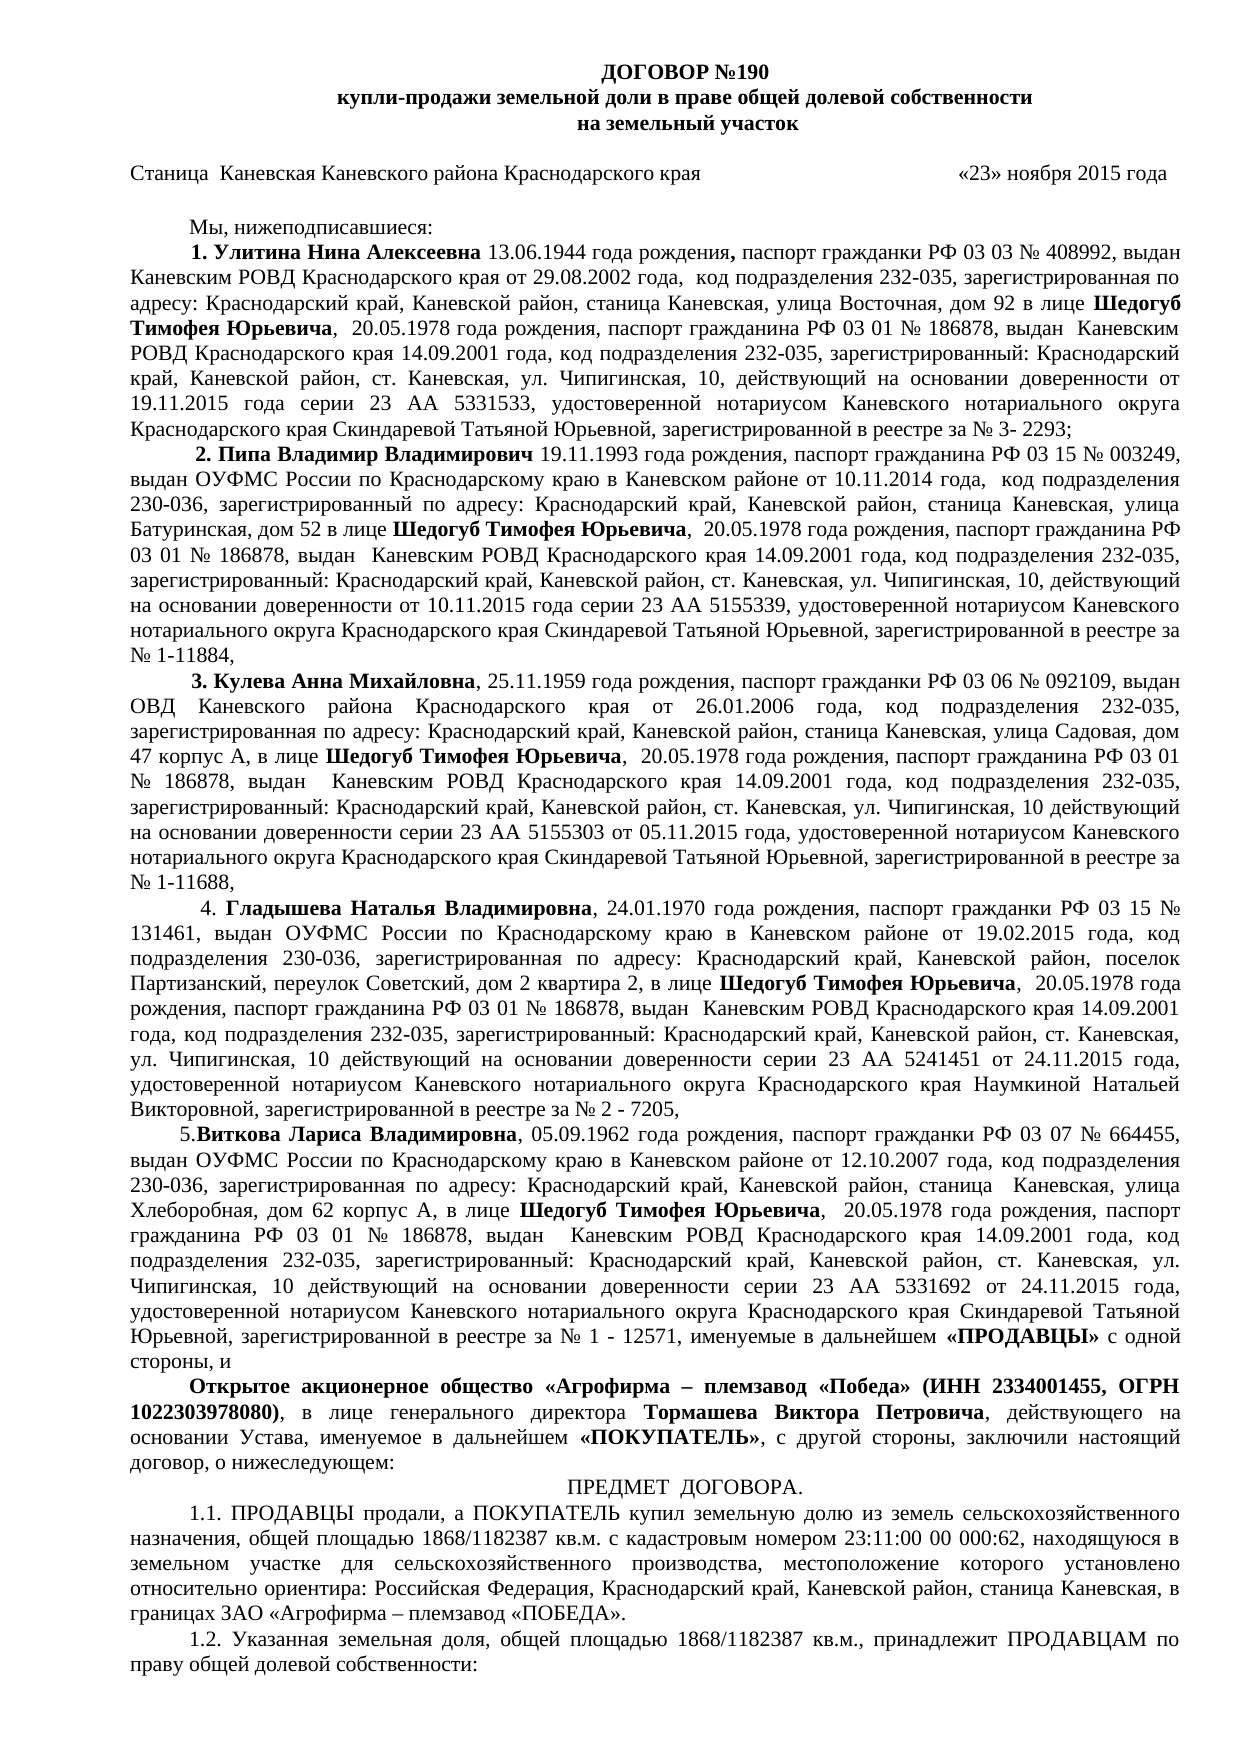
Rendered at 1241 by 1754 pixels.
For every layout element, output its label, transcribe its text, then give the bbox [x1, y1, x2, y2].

text 1. Улитина Нина Алексеевна 13.06.1944 года рождения, паспорт гражданки РФ 03 03 № 408992, выдан Каневским РОВД Краснодарского края от 29.08.2002 года, код подразделения 232-035, зарегистрированная по адресу: Краснодарский край, Каневской район, станица Каневская, улица Восточная, дом 92 в лице Шедогуб Тимофея Юрьевича, 20.05.1978 года рождения, паспорт гражданина РФ 03 01 № 186878, выдан Каневским РОВД Краснодарского края 14.09.2001 года, код подразделения 232-035, зарегистрированный: Краснодарский край, Каневской район, ст. Каневская, ул. Чипигинская, 10, действующий на основании доверенности от 19.11.2015 года серии 23 АА 5331533, удостоверенной нотариусом Каневского нотариального округа Краснодарского края Скиндаревой Татьяной Юрьевной, зарегистрированной в реестре за № 3- 2293; [130, 239, 1181, 441]
text 5.Виткова Лариса Владимировна, 05.09.1962 года рождения, паспорт гражданки РФ 03 07 № 664455, выдан ОУФМС России по Краснодарскому краю в Каневском районе от 12.10.2007 года, код подразделения 230-036, зарегистрированная по адресу: Краснодарский край, Каневской район, станица Каневская, улица Хлеборобная, дом 62 корпус А, в лице Шедогуб Тимофея Юрьевича, 20.05.1978 года рождения, паспорт гражданина РФ 03 01 № 186878, выдан Каневским РОВД Краснодарского края 14.09.2001 года, код подразделения 232-035, зарегистрированный: Краснодарский край, Каневской район, ст. Каневская, ул. Чипигинская, 10 действующий на основании доверенности серии 23 АА 5331692 от 24.11.2015 года, удостоверенной нотариусом Каневского нотариального округа Краснодарского края Скиндаревой Татьяной Юрьевной, зарегистрированной в реестре за № 1 - 12571, именуемые в дальнейшем «ПРОДАВЦЫ» с одной стороны, и [130, 1121, 1181, 1373]
text ПРЕДМЕТ ДОГОВОРА. [130, 1474, 1181, 1499]
text 1.1. ПРОДАВЦЫ продали, а ПОКУПАТЕЛЬ купил земельную долю из земель сельскохозяйственного назначения, общей площадью 1868/1182387 кв.м. с кадастровым номером 23:11:00 00 000:62, находящуюся в земельном участке для сельскохозяйственного производства, местоположение которого установлено относительно ориентира: Российская Федерация, Краснодарский край, Каневской район, станица Каневская, в границах ЗАО «Агрофирма – племзавод «ПОБЕДА». [130, 1499, 1181, 1626]
subtitle купли-продажи земельной доли в праве общей долевой собственности [130, 84, 1181, 109]
text ДОГОВОР №190 [130, 59, 1181, 84]
text 1.2. Указанная земельная доля, общей площадью 1868/1182387 кв.м., принадлежит ПРОДАВЦАМ по праву общей долевой собственности: [130, 1626, 1181, 1676]
text 2. Пипа Владимир Владимирович 19.11.1993 года рождения, паспорт гражданина РФ 03 15 № 003249, выдан ОУФМС России по Краснодарскому краю в Каневском районе от 10.11.2014 года, код подразделения 230-036, зарегистрированный по адресу: Краснодарский край, Каневской район, станица Каневская, улица Батуринская, дом 52 в лице Шедогуб Тимофея Юрьевича, 20.05.1978 года рождения, паспорт гражданина РФ 03 01 № 186878, выдан Каневским РОВД Краснодарского края 14.09.2001 года, код подразделения 232-035, зарегистрированный: Краснодарский край, Каневской район, ст. Каневская, ул. Чипигинская, 10, действующий на основании доверенности от 10.11.2015 года серии 23 АА 5155339, удостоверенной нотариусом Каневского нотариального округа Краснодарского края Скиндаревой Татьяной Юрьевной, зарегистрированной в реестре за № 1-11884, [130, 441, 1181, 668]
subtitle на земельный участок [130, 109, 1181, 135]
text 4. Гладышева Наталья Владимировна, 24.01.1970 года рождения, паспорт гражданки РФ 03 15 № 131461, выдан ОУФМС России по Краснодарскому краю в Каневском районе от 19.02.2015 года, код подразделения 230-036, зарегистрированная по адресу: Краснодарский край, Каневской район, поселок Партизанский, переулок Советский, дом 2 квартира 2, в лице Шедогуб Тимофея Юрьевича, 20.05.1978 года рождения, паспорт гражданина РФ 03 01 № 186878, выдан Каневским РОВД Краснодарского края 14.09.2001 года, код подразделения 232-035, зарегистрированный: Краснодарский край, Каневской район, ст. Каневская, ул. Чипигинская, 10 действующий на основании доверенности серии 23 АА 5241451 от 24.11.2015 года, удостоверенной нотариусом Каневского нотариального округа Краснодарского края Наумкиной Натальей Викторовной, зарегистрированной в реестре за № 2 - 7205, [130, 894, 1181, 1121]
text Станица Каневская Каневского района Краснодарского края «23» ноября 2015 года [130, 160, 1181, 185]
text Мы, нижеподписавшиеся: [130, 214, 1181, 239]
text 3. Кулева Анна Михайловна, 25.11.1959 года рождения, паспорт гражданки РФ 03 06 № 092109, выдан ОВД Каневского района Краснодарского края от 26.01.2006 года, код подразделения 232-035, зарегистрированная по адресу: Краснодарский край, Каневской район, станица Каневская, улица Садовая, дом 47 корпус А, в лице Шедогуб Тимофея Юрьевича, 20.05.1978 года рождения, паспорт гражданина РФ 03 01 № 186878, выдан Каневским РОВД Краснодарского края 14.09.2001 года, код подразделения 232-035, зарегистрированный: Краснодарский край, Каневской район, ст. Каневская, ул. Чипигинская, 10 действующий на основании доверенности серии 23 АА 5155303 от 05.11.2015 года, удостоверенной нотариусом Каневского нотариального округа Краснодарского края Скиндаревой Татьяной Юрьевной, зарегистрированной в реестре за № 1-11688, [130, 668, 1181, 894]
text Открытое акционерное общество «Агрофирма – племзавод «Победа» (ИНН 2334001455, ОГРН 1022303978080), в лице генерального директора Тормашева Виктора Петровича, действующего на основании Устава, именуемое в дальнейшем «ПОКУПАТЕЛЬ», с другой стороны, заключили настоящий договор, о нижеследующем: [130, 1373, 1181, 1474]
